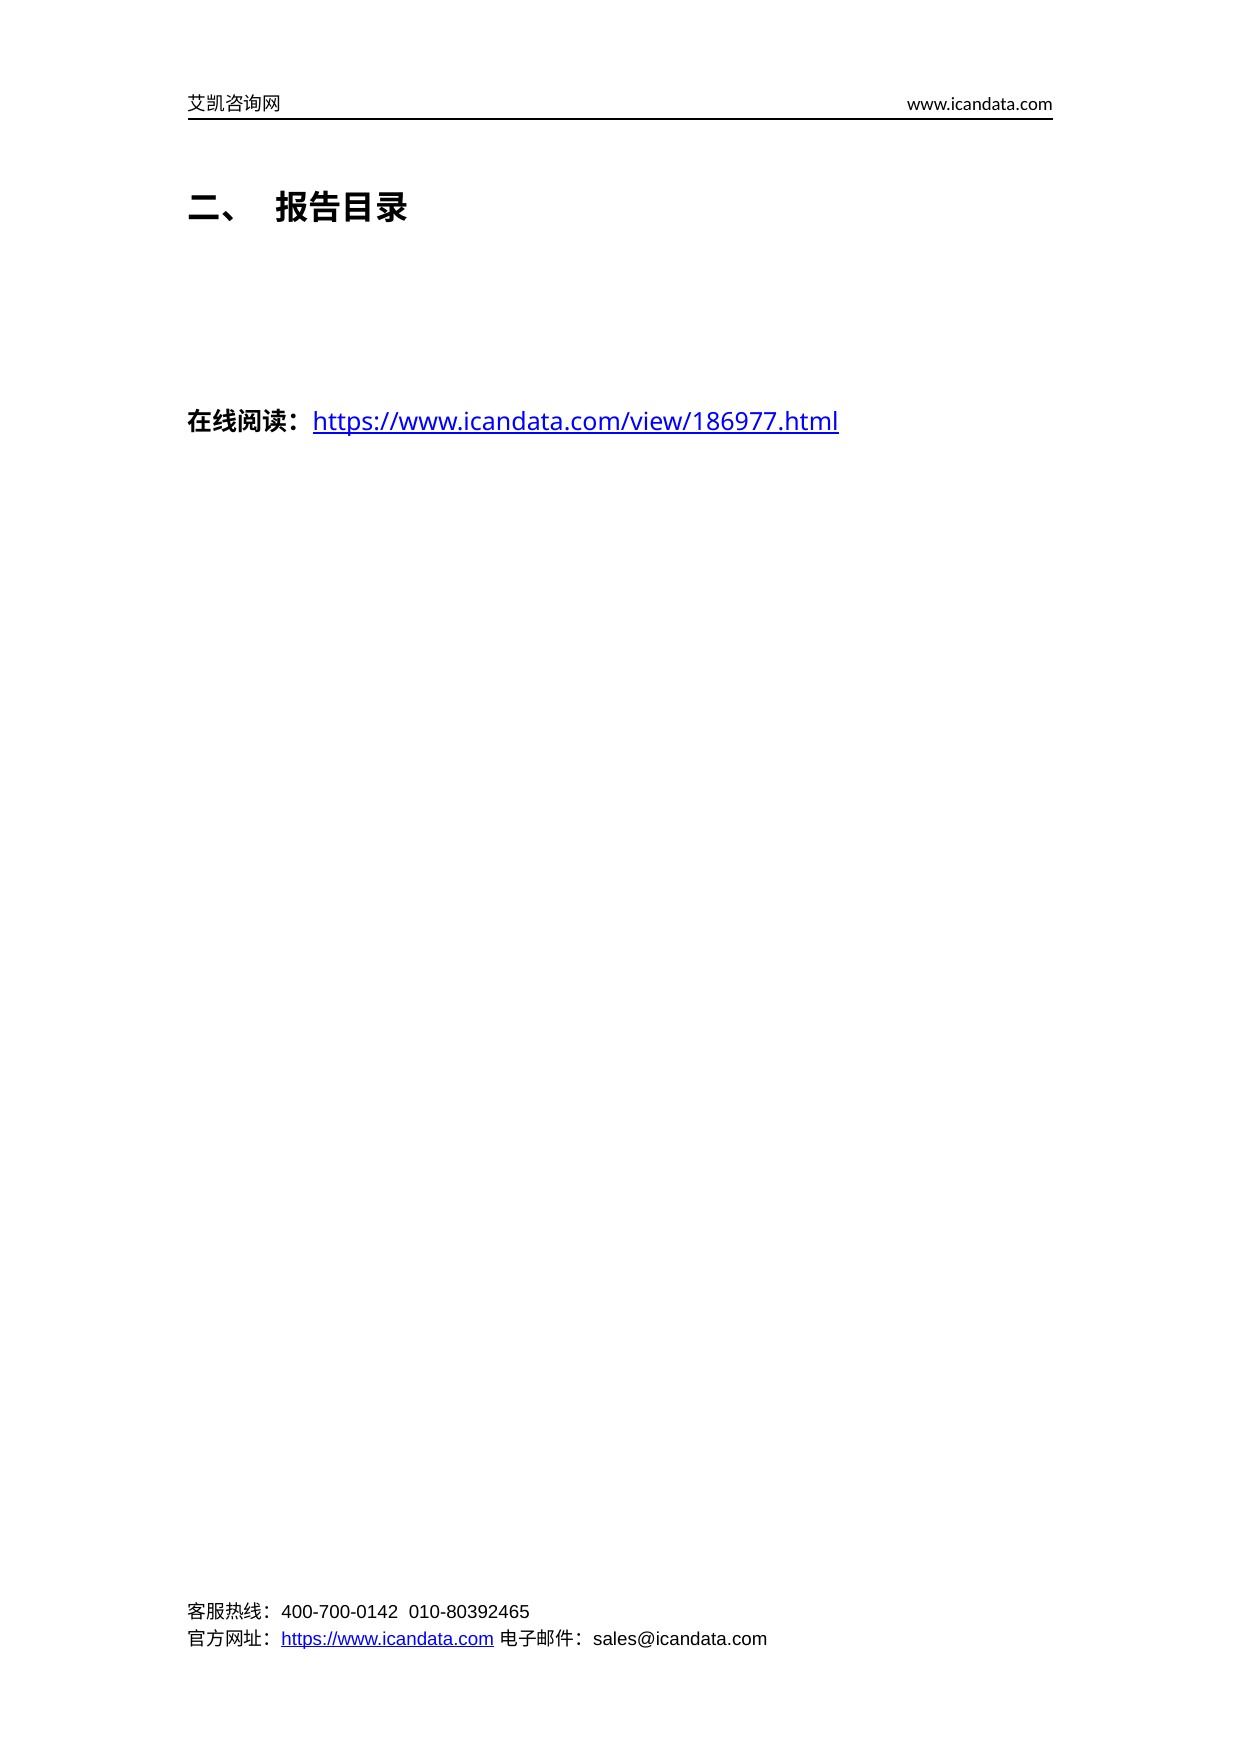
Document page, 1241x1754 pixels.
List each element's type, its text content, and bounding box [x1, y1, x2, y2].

text 在线阅读：https://www.icandata.com/view/186977.html [187, 387, 1053, 452]
subtitle 报告目录 [187, 172, 1053, 237]
